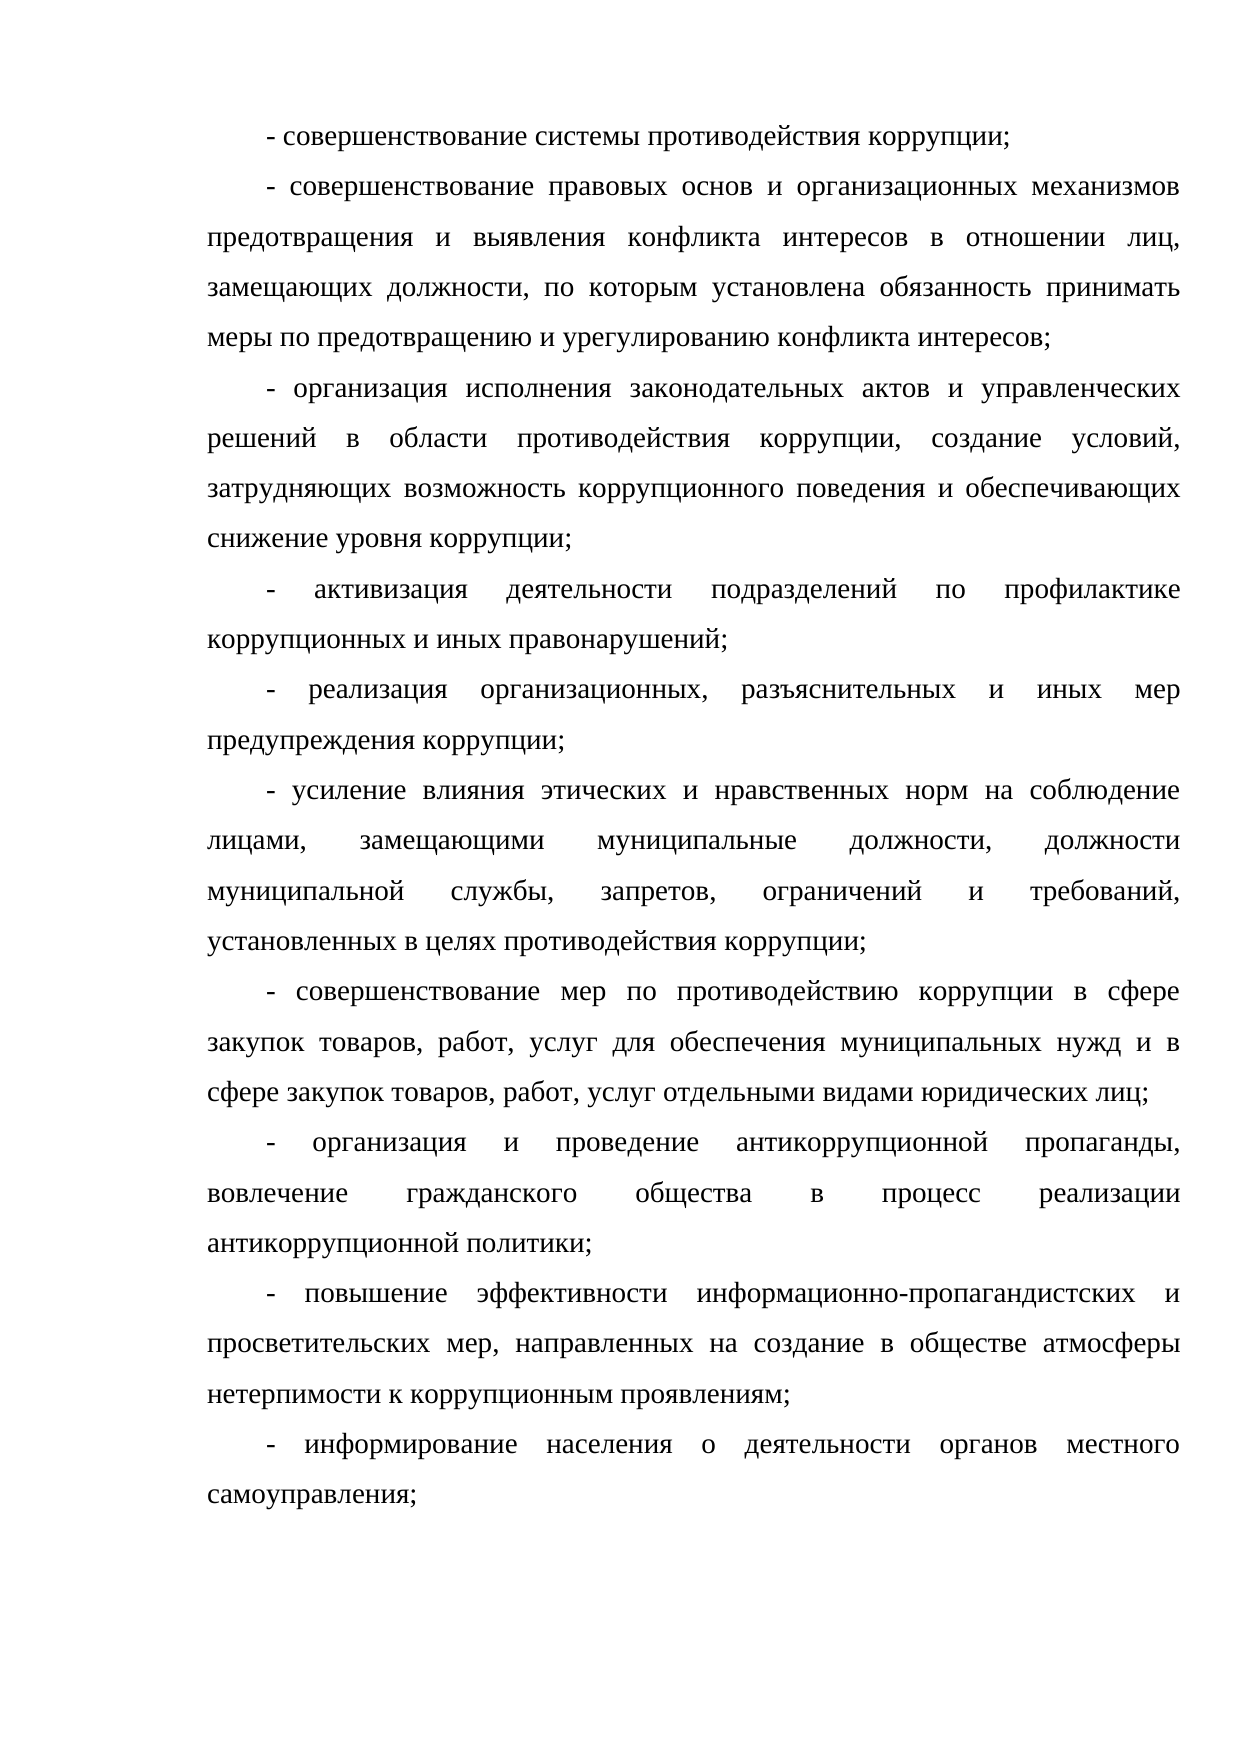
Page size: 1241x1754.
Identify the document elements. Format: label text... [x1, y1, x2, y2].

text - совершенствование системы противодействия коррупции; [207, 118, 1181, 152]
text - реализация организационных, разъяснительных и иных мер предупреждения коррупции; [207, 672, 1181, 755]
text - активизация деятельности подразделений по профилактике коррупционных и иных правонарушений; [207, 571, 1181, 655]
text - организация и проведение антикоррупционной пропаганды, вовлечение гражданского общества в процесс реализации антикоррупционной политики; [207, 1124, 1181, 1258]
text - совершенствование правовых основ и организационных механизмов предотвращения и выявления конфликта интересов в отношении лиц, замещающих должности, по которым установлена обязанность принимать меры по предотвращению и урегулированию конфликта интересов; [207, 168, 1181, 353]
text - совершенствование мер по противодействию коррупции в сфере закупок товаров, работ, услуг для обеспечения муниципальных нужд и в сфере закупок товаров, работ, услуг отдельными видами юридических лиц; [207, 973, 1181, 1108]
text - организация исполнения законодательных актов и управленческих решений в области противодействия коррупции, создание условий, затрудняющих возможность коррупционного поведения и обеспечивающих снижение уровня коррупции; [207, 370, 1181, 554]
text - усиление влияния этических и нравственных норм на соблюдение лицами, замещающими муниципальные должности, должности муниципальной службы, запретов, ограничений и требований, установленных в целях противодействия коррупции; [207, 772, 1181, 957]
text - информирование населения о деятельности органов местного самоуправления; [207, 1426, 1181, 1510]
text - повышение эффективности информационно-пропагандистских и просветительских мер, направленных на создание в обществе атмосферы нетерпимости к коррупционным проявлениям; [207, 1275, 1181, 1409]
